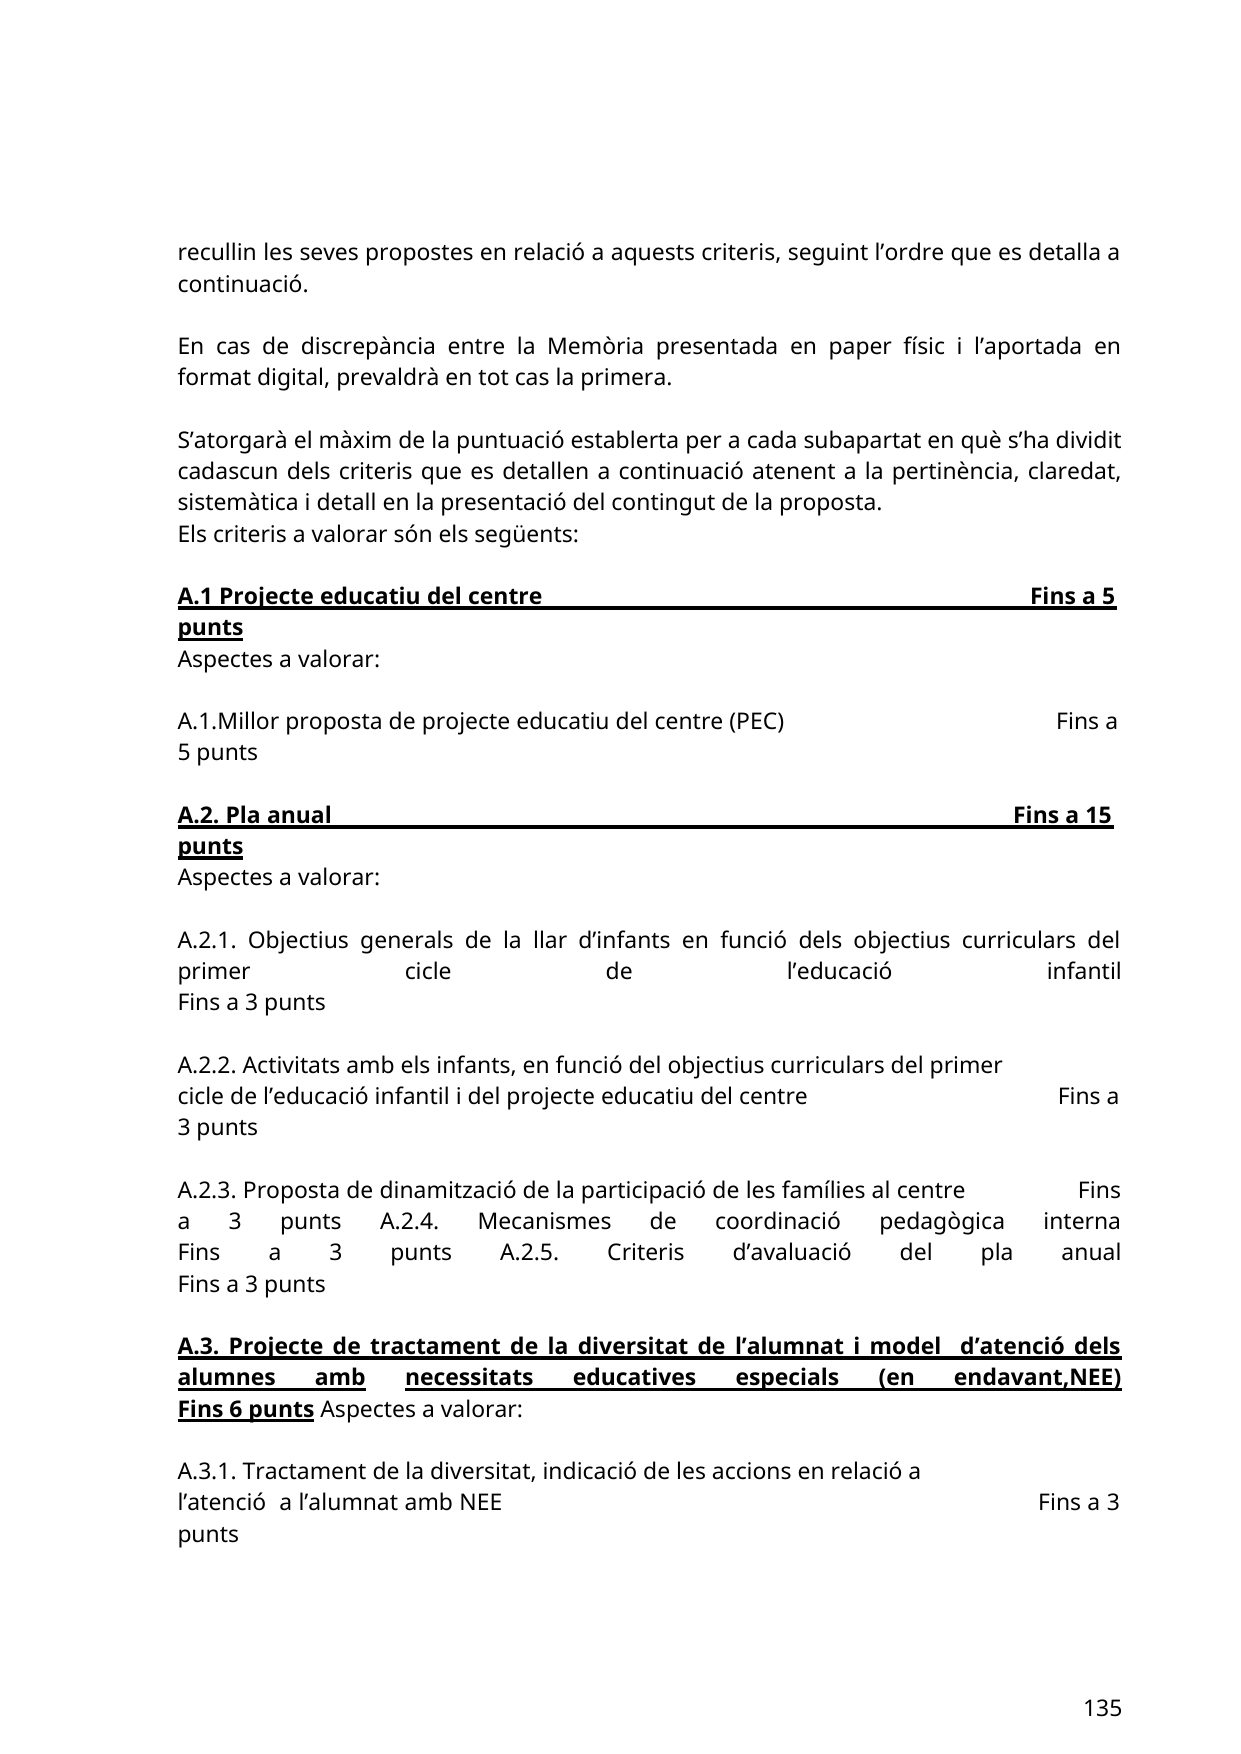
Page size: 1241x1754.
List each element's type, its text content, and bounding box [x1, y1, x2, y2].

text Aspectes a valorar: [177, 861, 1122, 892]
text A.3. Projecte de tractament de la diversitat de l’alumnat i model d’atenció dels alumnes amb necessitats educatives especials (en endavant,NEE) Fins 6 punts Aspectes a valorar: [177, 1330, 1122, 1356]
text A.1 Projecte educatiu del centre Fins a 5 punts [177, 580, 1122, 642]
text Els criteris a valorar són els següents: [177, 517, 1122, 549]
text l’atenció a l’alumnat amb NEE Fins a 3 punts [177, 1486, 1122, 1549]
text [177, 236, 1122, 299]
text A.2.2. Activitats amb els infants, en funció del objectius curriculars del primer [177, 1049, 1122, 1080]
text A.3.1. Tractament de la diversitat, indicació de les accions en relació a [177, 1455, 1122, 1486]
text A.2.1. Objectius generals de la llar d’infants en funció dels objectius curriculars del primer cicle de l’educació infantil Fins a 3 punts [177, 924, 1122, 1017]
text A.2.3. Proposta de dinamització de la participació de les famílies al centre Fins a 3 punts A.2.4. Mecanismes de coordinació pedagògica interna Fins a 3 punts A.2.5. Criteris d’avaluació del pla anual Fins a 3 punts [177, 1174, 1122, 1299]
text A.2. Pla anual Fins a 15 punts [177, 799, 1122, 861]
text A.1.Millor proposta de projecte educatiu del centre (PEC) Fins a 5 punts [177, 705, 1122, 767]
text Aspectes a valorar: [177, 642, 1122, 674]
text A.3. Projecte de tractament de la diversitat de l’alumnat i model d’atenció dels alumnes amb necessitats educatives especials (en endavant,NEE) Fins 6 punts Aspectes a valorar: [177, 1357, 1122, 1424]
text cicle de l’educació infantil i del projecte educatiu del centre Fins a 3 punts [177, 1080, 1122, 1142]
text En cas de discrepància entre la Memòria presentada en paper físic i l’aportada en format digital, prevaldrà en tot cas la primera. [177, 330, 1122, 392]
text S’atorgarà el màxim de la puntuació establerta per a cada subapartat en què s’ha dividit cadascun dels criteris que es detallen a continuació atenent a la pertinència, claredat, sistemàtica i detall en la presentació del contingut de la proposta. [177, 424, 1122, 517]
